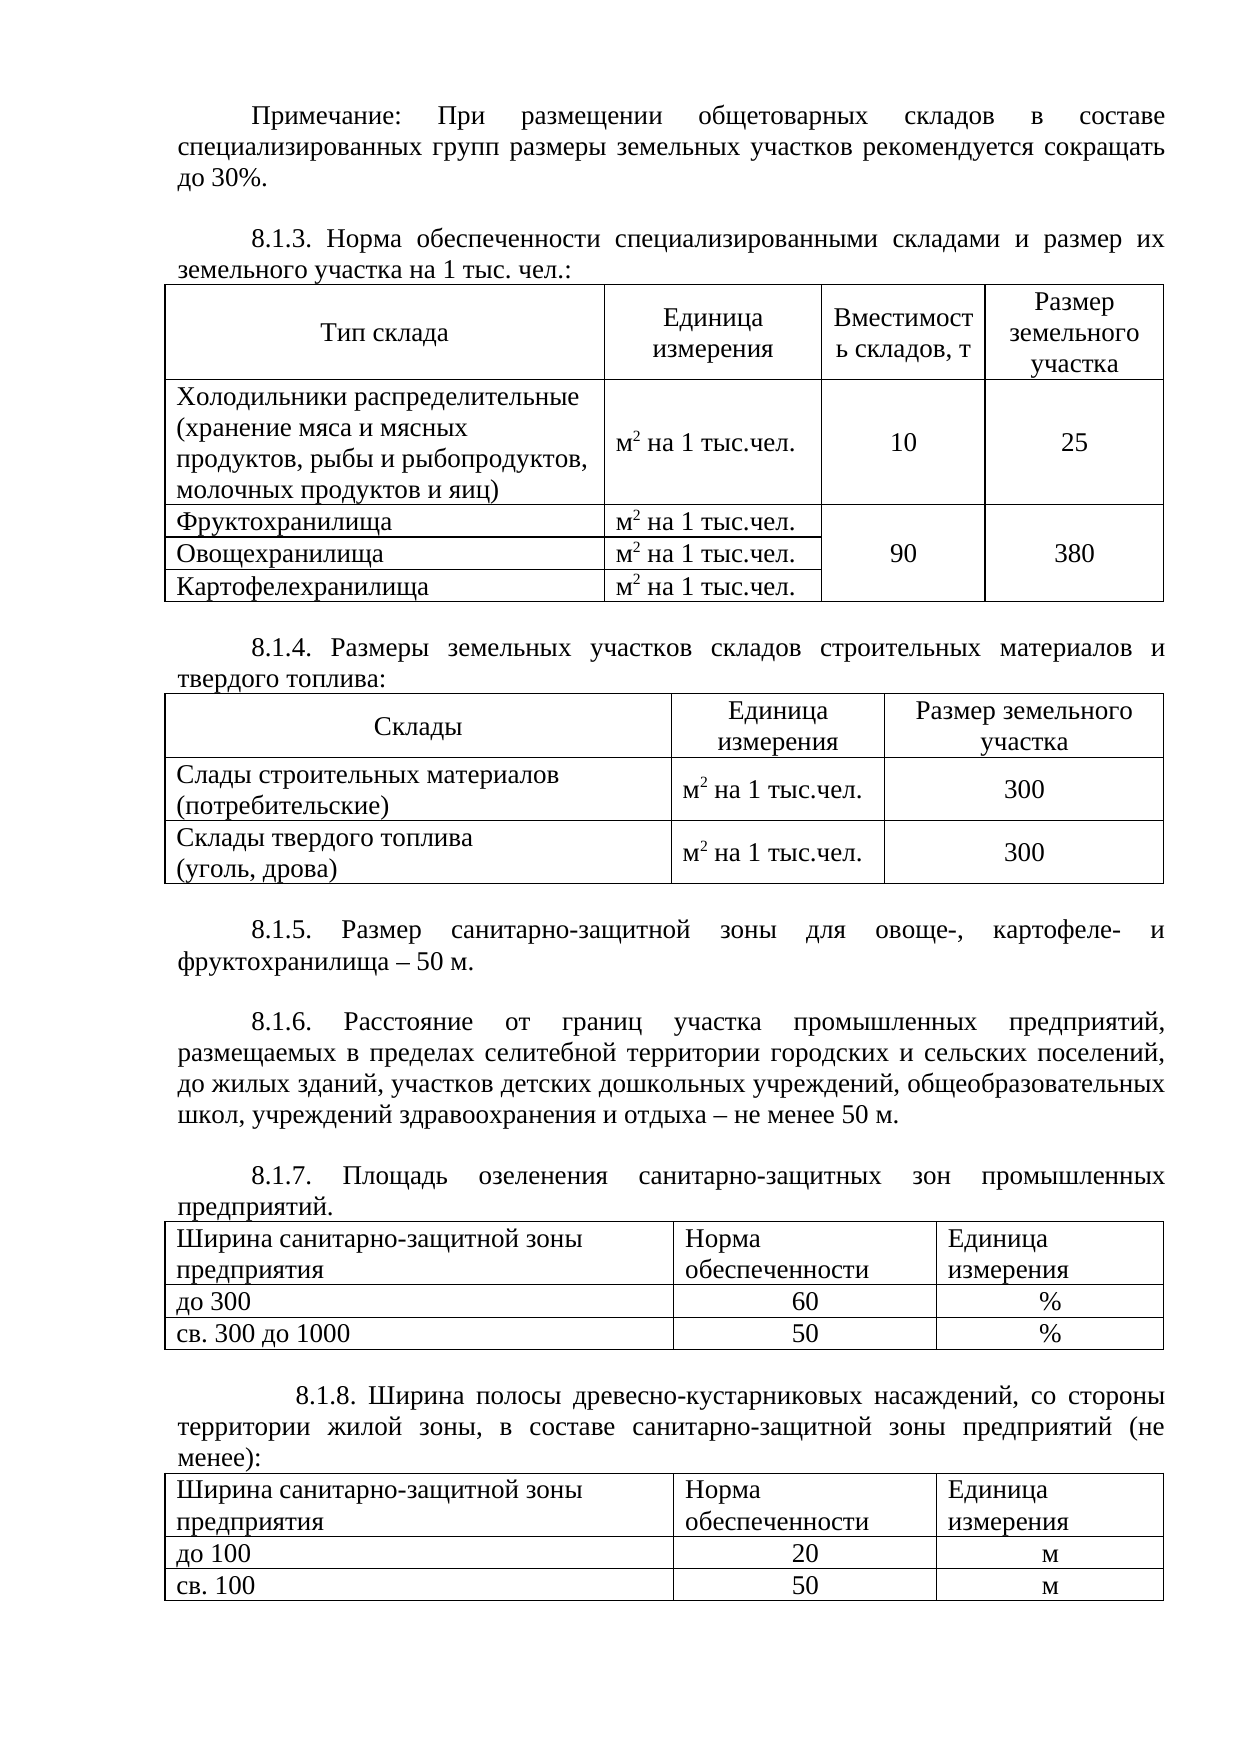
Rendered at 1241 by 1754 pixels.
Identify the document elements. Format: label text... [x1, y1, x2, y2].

text 8.1.8. Ширина полосы древесно-кустарниковых насаждений, со стороны территории жилой зоны, в составе санитарно-защитной зоны предприятий (не менее): [177, 1379, 1166, 1472]
table_cell м2 на 1 тыс.чел. [605, 380, 821, 504]
table_header Единица измерения [937, 1474, 1163, 1536]
table_cell 50 [674, 1318, 936, 1349]
table_header Ширина санитарно-защитной зоны предприятия [166, 1222, 673, 1284]
text 8.1.7. Площадь озеленения санитарно-защитных зон промышленных предприятий. [177, 1159, 1166, 1221]
text 8.1.6. Расстояние от границ участка промышленных предприятий, размещаемых в пределах селитебной территории городских и сельских поселений, до жилых зданий, участков детских дошкольных учреждений, общеобразовательных школ, учреждений здравоохранения и отдыха – не менее 50 м. [177, 1005, 1166, 1129]
table_cell м [937, 1569, 1163, 1600]
table_header Норма обеспеченности [674, 1474, 936, 1536]
table_cell 50 [674, 1569, 936, 1600]
table_cell % [937, 1285, 1163, 1317]
table_header Склады [166, 694, 671, 757]
table_cell м2 на 1 тыс.чел. [605, 505, 821, 536]
table_cell 20 [674, 1537, 936, 1568]
table_header Единица измерения [672, 694, 884, 757]
table_cell до 100 [166, 1537, 673, 1568]
table_cell м [937, 1537, 1163, 1568]
table_cell Холодильники распределительные (хранение мяса и мясных продуктов, рыбы и рыбопродуктов, молочных продуктов и яиц) [166, 380, 604, 504]
table_cell 380 [986, 505, 1163, 601]
table_cell 25 [986, 380, 1163, 504]
table_header Размер земельного участка [986, 285, 1163, 379]
table_header Размер земельного участка [885, 694, 1163, 757]
table_cell св. 300 до 1000 [166, 1318, 673, 1349]
table_cell Фруктохранилища [166, 505, 604, 536]
table_cell м2 на 1 тыс.чел. [672, 758, 884, 820]
table_cell Картофелехранилища [166, 570, 604, 601]
text 8.1.3. Норма обеспеченности специализированными складами и размер их земельного участка на 1 тыс. чел.: [177, 222, 1166, 284]
table_cell св. 100 [166, 1569, 673, 1600]
table_cell м2 на 1 тыс.чел. [605, 570, 821, 601]
table_header Вместимость складов, т [822, 285, 984, 379]
table_cell м2 на 1 тыс.чел. [672, 821, 884, 883]
table_cell до 300 [166, 1285, 673, 1317]
text 8.1.5. Размер санитарно-защитной зоны для овоще-, картофеле- и фруктохранилища – 50 м. [177, 913, 1166, 976]
table_cell 300 [885, 821, 1163, 883]
text Примечание: При размещении общетоварных складов в составе специализированных групп размеры земельных участков рекомендуется сокращать до 30%. [177, 99, 1166, 193]
text 8.1.4. Размеры земельных участков складов строительных материалов и твердого топлива: [177, 631, 1166, 693]
table_cell % [937, 1318, 1163, 1349]
table_cell Овощехранилища [166, 538, 604, 569]
table_header Ширина санитарно-защитной зоны предприятия [166, 1474, 673, 1536]
table_cell Склады твердого топлива (уголь, дрова) [166, 821, 671, 883]
table_cell 60 [674, 1285, 936, 1317]
table_cell 10 [822, 380, 984, 504]
table_cell м2 на 1 тыс.чел. [605, 538, 821, 569]
table_cell Слады строительных материалов (потребительские) [166, 758, 671, 820]
table_header Единица измерения [605, 285, 821, 379]
table_cell 300 [885, 758, 1163, 820]
table_header Тип склада [166, 285, 604, 379]
table_header Единица измерения [937, 1222, 1163, 1284]
table_cell 90 [822, 505, 984, 601]
table_header Норма обеспеченности [674, 1222, 936, 1284]
